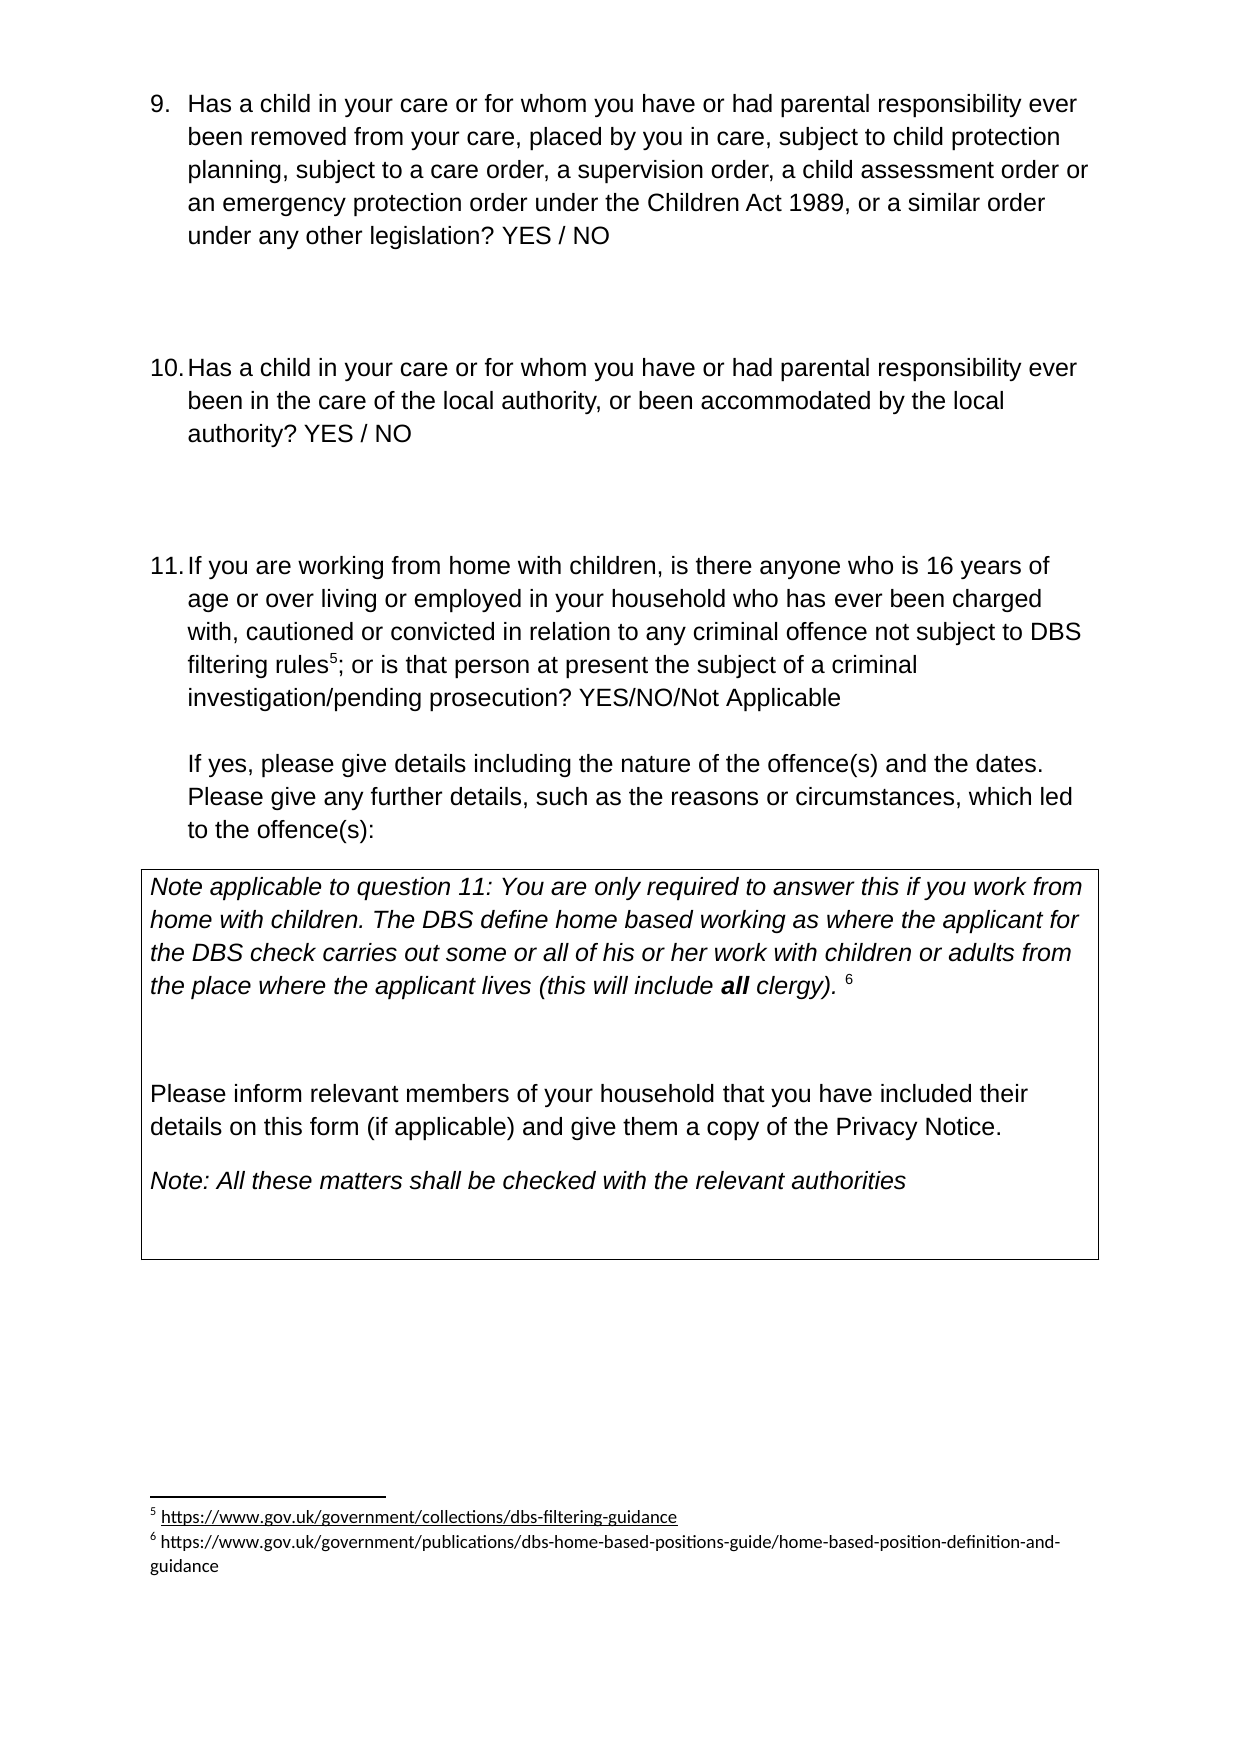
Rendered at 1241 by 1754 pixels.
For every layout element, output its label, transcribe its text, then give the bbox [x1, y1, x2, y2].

text Note: All these matters shall be checked with the relevant authorities [142, 1163, 1098, 1259]
text Please inform relevant members of your household that you have included their details on this form (if applicable) and give them a copy of the Privacy Notice. [142, 1076, 1098, 1141]
text Note applicable to question 11: You are only required to answer this if you work from home with children. The DBS define home based working as where the applicant for the DBS check carries out some or all of his or her work with children or adults from the place where the applicant lives (this will include all clergy). [142, 870, 1098, 1000]
text If yes, please give details including the nature of the offence(s) and the dates. Please give any further details, such as the reasons or circumstances, which led to the offence(s): [187, 749, 1090, 844]
list Has a child in your care or for whom you have or had parental responsibility ever been removed from your care, placed by you in care, subject to child protection planning, subject to a care order, a supervision order, a child assessment order or an emergency protection order under the Children Act 1989, or a similar order under any other legislation? YES / NO [150, 89, 1090, 249]
list Has a child in your care or for whom you have or had parental responsibility ever been in the care of the local authority, or been accommodated by the local authority? YES / NO [150, 353, 1090, 448]
list If you are working from home with children, is there anyone who is 16 years of age or over living or employed in your household who has ever been charged with, cautioned or convicted in relation to any criminal offence not subject to DBS filtering rules; or is that person at present the subject of a criminal investigation/pending prosecution? YES/NO/Not Applicable [150, 551, 1090, 712]
